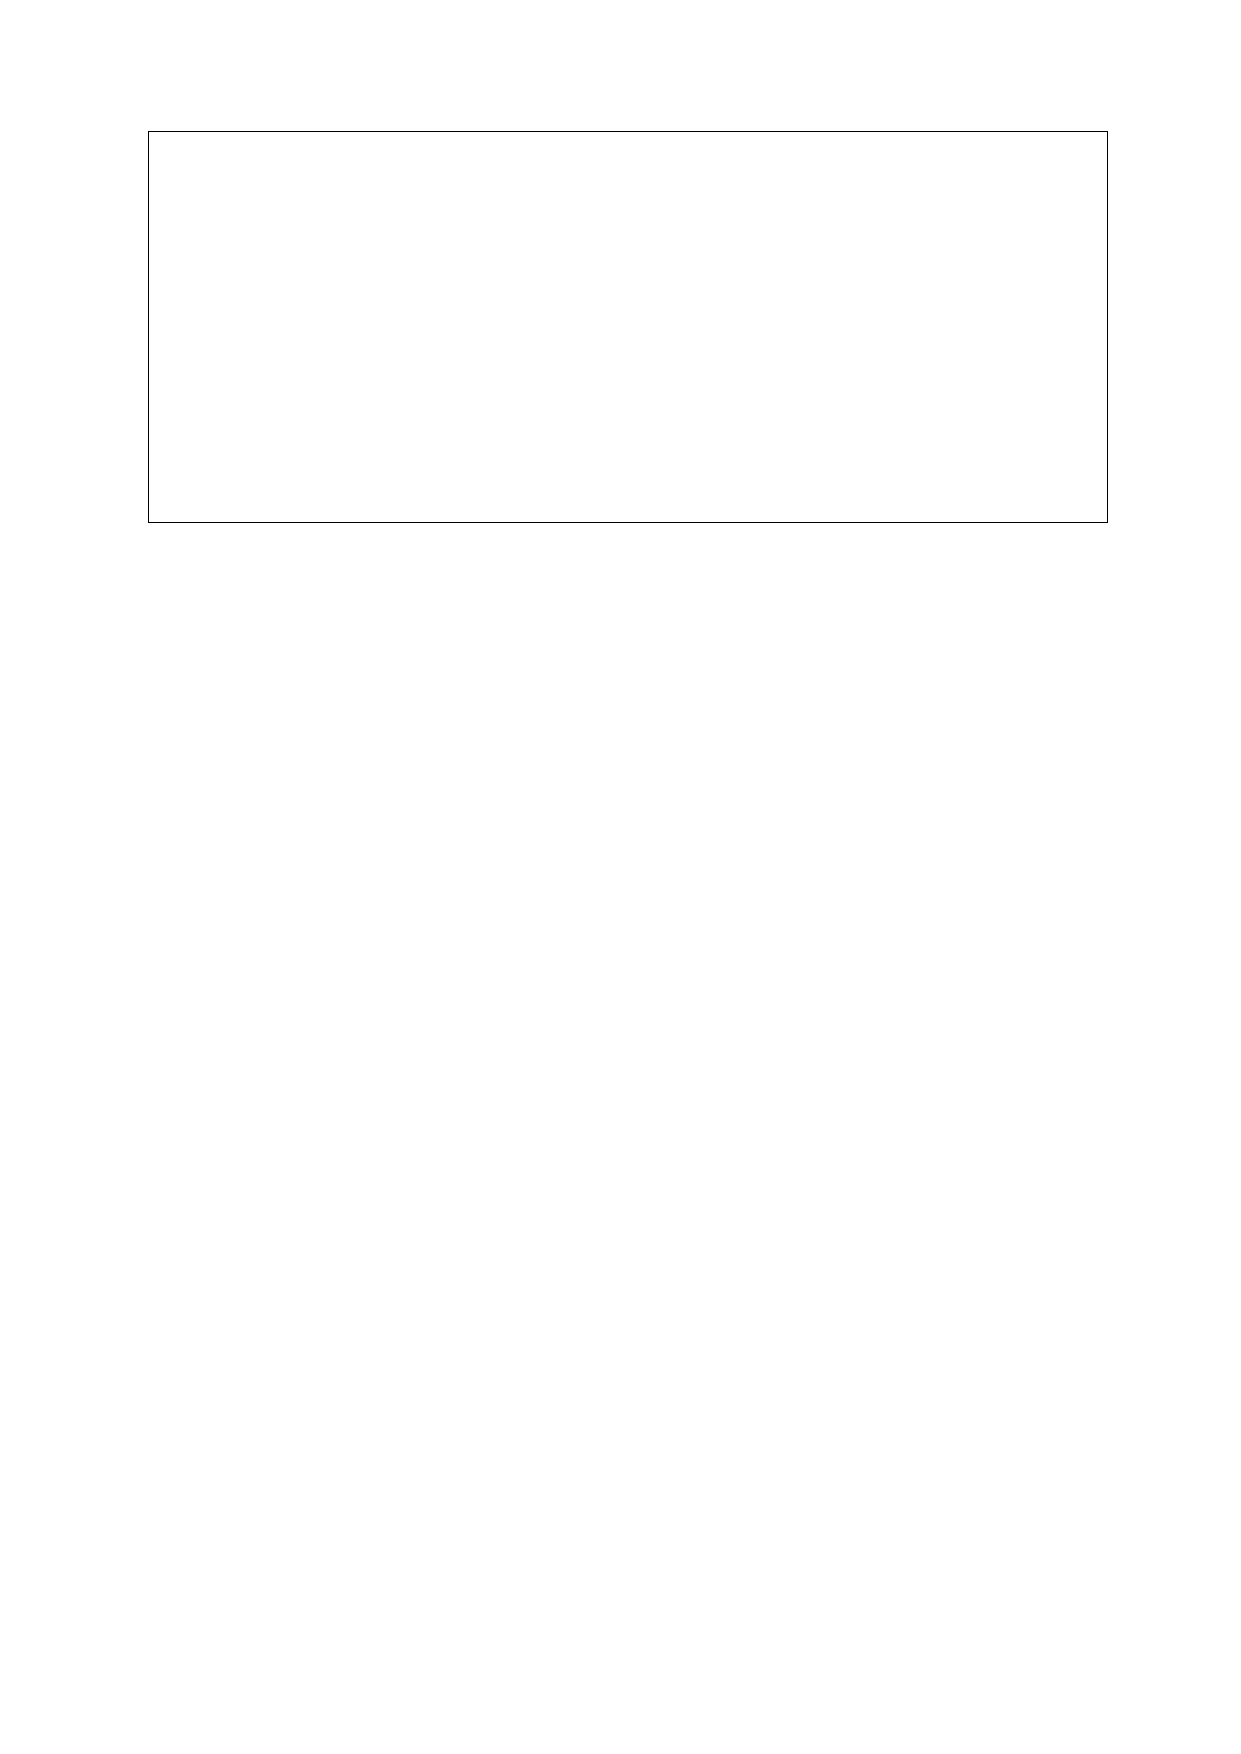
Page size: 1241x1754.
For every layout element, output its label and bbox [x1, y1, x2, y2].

table_header [149, 132, 1107, 522]
